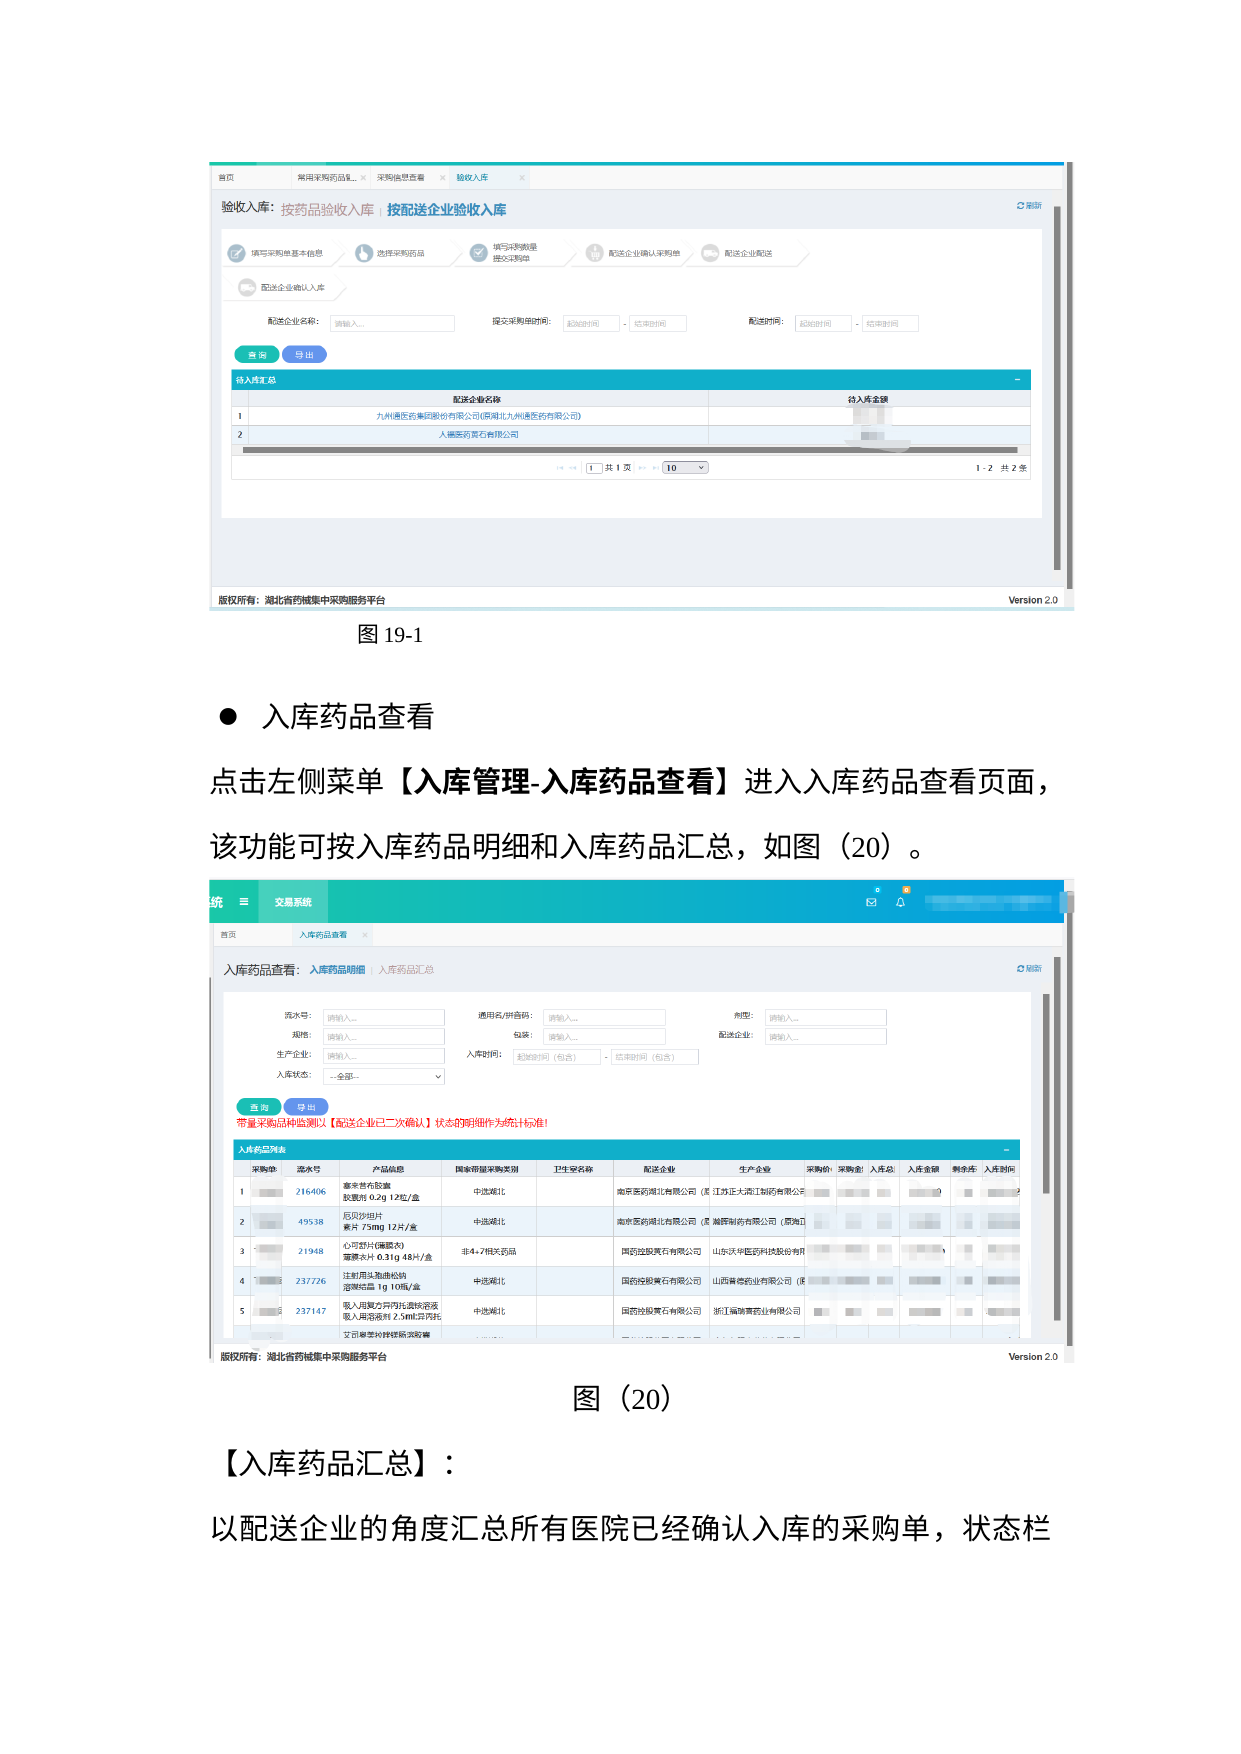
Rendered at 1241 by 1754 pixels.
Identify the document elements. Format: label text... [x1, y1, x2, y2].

text 点击左侧菜单【入库管理-入库药品查看】进入入库药品查看页面，该功能可按入库药品明细和入库药品汇总，如图（20）。 [209, 747, 1053, 877]
list 入库药品查看 [217, 682, 1053, 747]
picture [209, 877, 1075, 1363]
text 图（20） [209, 1364, 1053, 1429]
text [209, 1494, 1053, 1559]
list 图19-1 [209, 617, 1053, 649]
text 【入库药品汇总】： [209, 1429, 1053, 1494]
picture [209, 162, 1075, 611]
